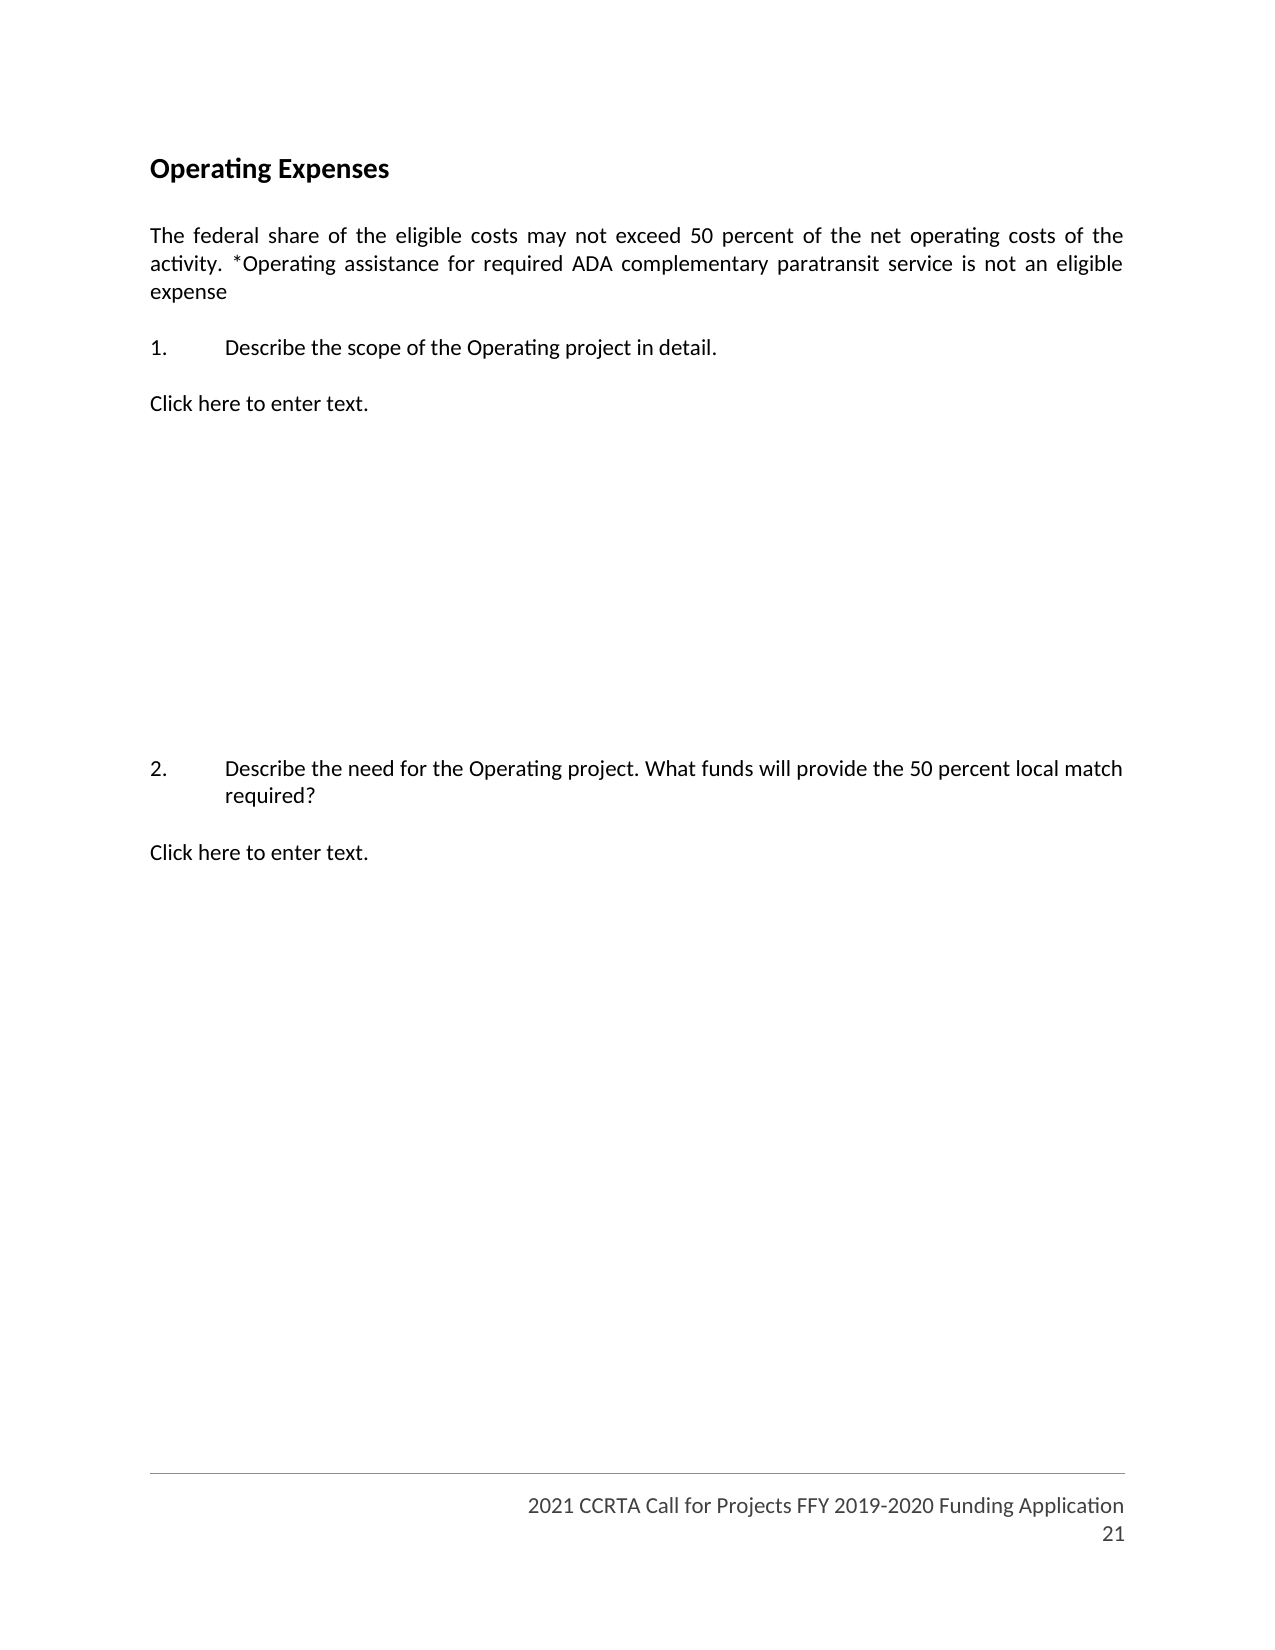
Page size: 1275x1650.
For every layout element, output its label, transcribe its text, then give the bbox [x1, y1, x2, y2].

text 1. Describe the scope of the Operating project in detail. [150, 333, 1125, 361]
text The federal share of the eligible costs may not exceed 50 percent of the net operating costs of the activity. *Operating assistance for required ADA complementary paratransit service is not an eligible expense [150, 221, 1125, 305]
text 2. Describe the need for the Operating project. What funds will provide the 50 percent local match required? [150, 754, 1125, 810]
text Operating Expenses [150, 150, 1125, 186]
